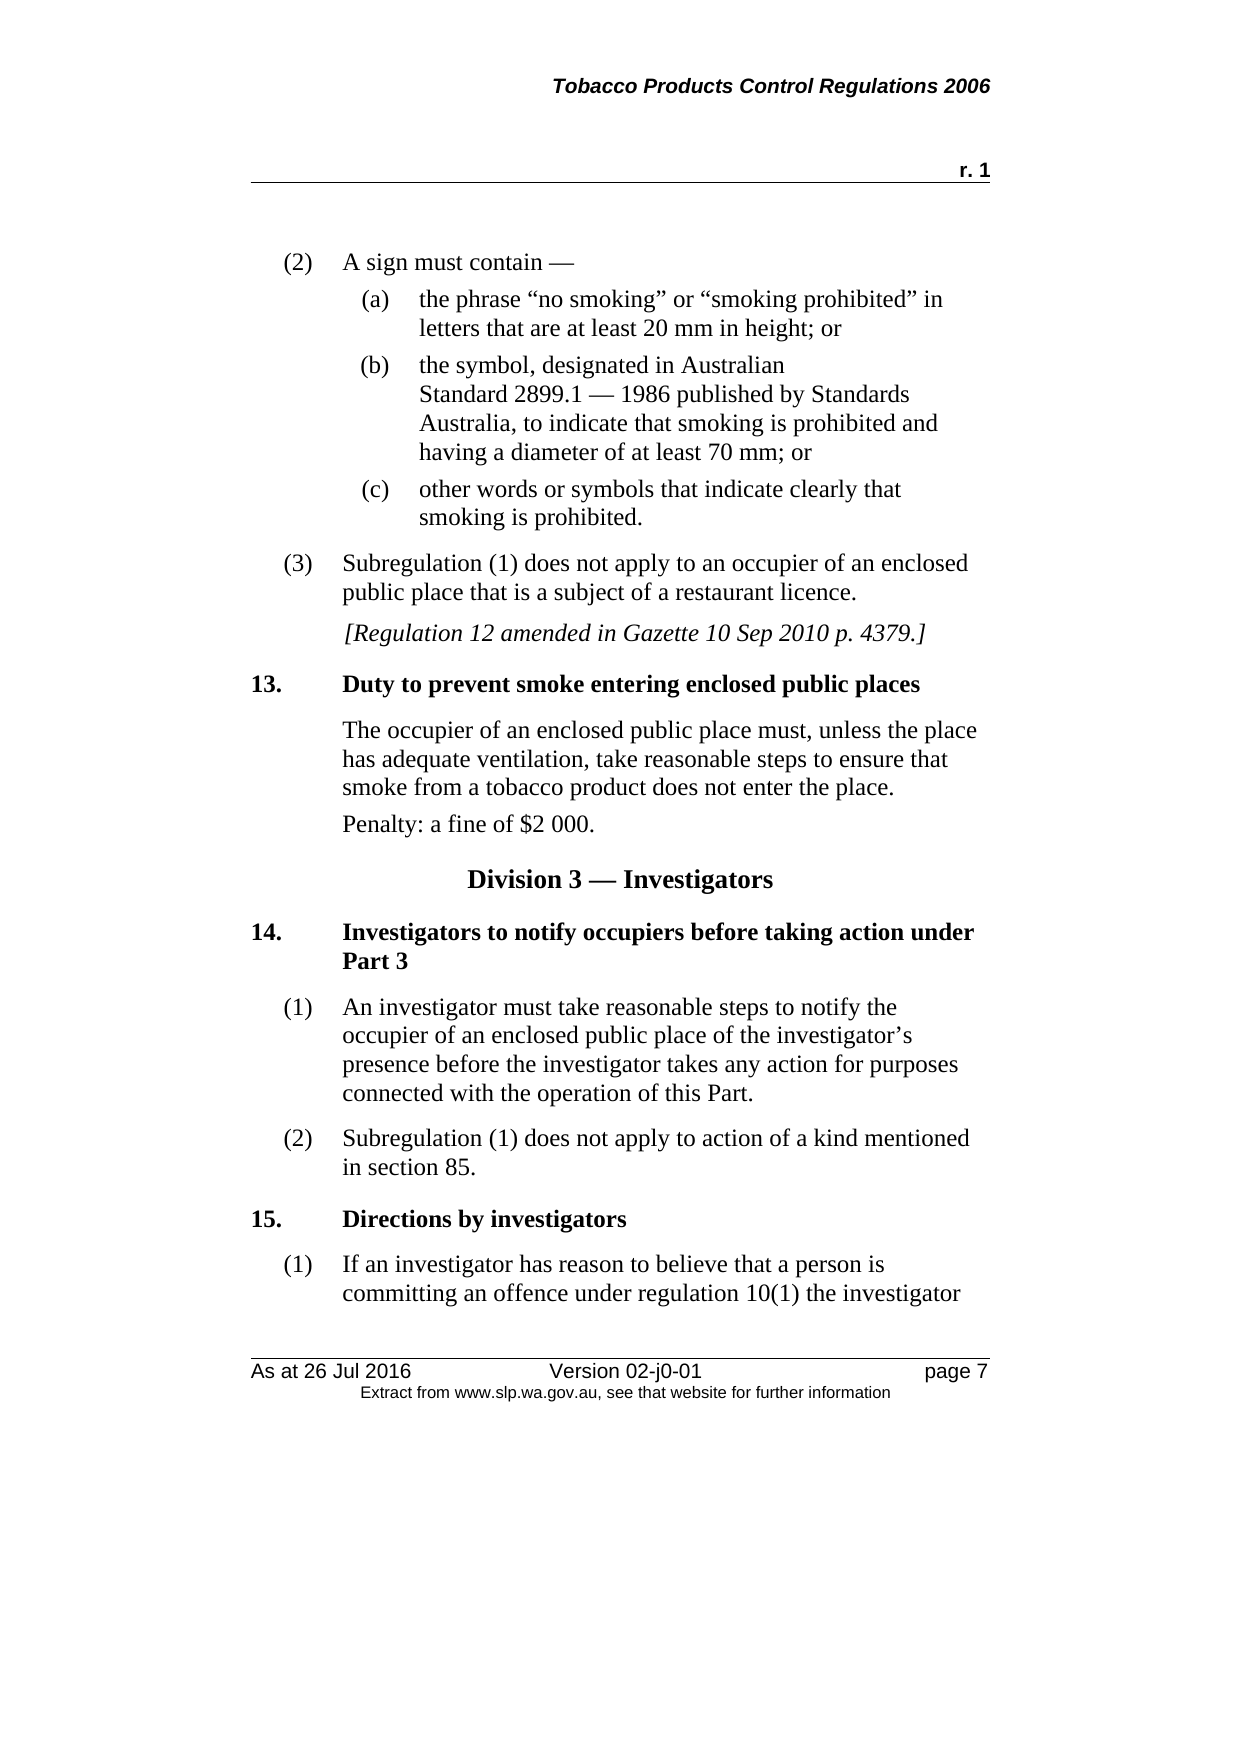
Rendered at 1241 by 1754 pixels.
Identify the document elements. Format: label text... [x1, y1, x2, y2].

text [Regulation 12 amended in Gazette 10 Sep 2010 p. 4379.] [251, 618, 990, 647]
text (b) the symbol, designated in Australian Standard 2899.1 — 1986 published by Standards Australia, to indicate that smoking is prohibited and having a diameter of at least 70 mm; or [251, 350, 975, 465]
subtitle 13. Duty to prevent smoke entering enclosed public places [251, 669, 990, 698]
text (2) A sign must contain — [251, 247, 990, 276]
subtitle 14. Investigators to notify occupiers before taking action under Part 3 [251, 917, 990, 975]
text The occupier of an enclosed public place must, unless the place has adequate ventilation, take reasonable steps to ensure that smoke from a tobacco product does not enter the place. [251, 715, 990, 801]
text (c) other words or symbols that indicate clearly that smoking is prohibited. [251, 474, 990, 531]
text Penalty: a fine of $2 000. [251, 809, 990, 838]
text (1) An investigator must take reasonable steps to notify the occupier of an enclosed public place of the investigator’s presence before the investigator takes any action for purposes connected with the operation of this Part. [251, 992, 990, 1107]
text (a) the phrase “no smoking” or “smoking prohibited” in letters that are at least 20 mm in height; or [251, 284, 990, 342]
text (2) Subregulation (1) does not apply to action of a kind mentioned in section 85. [251, 1123, 990, 1181]
text (3) Subregulation (1) does not apply to an occupier of an enclosed public place that is a subject of a restaurant licence. [251, 548, 990, 605]
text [251, 1249, 990, 1307]
subtitle 15. Directions by investigators [251, 1204, 990, 1232]
subtitle Division 3 — Investigators [251, 863, 990, 894]
